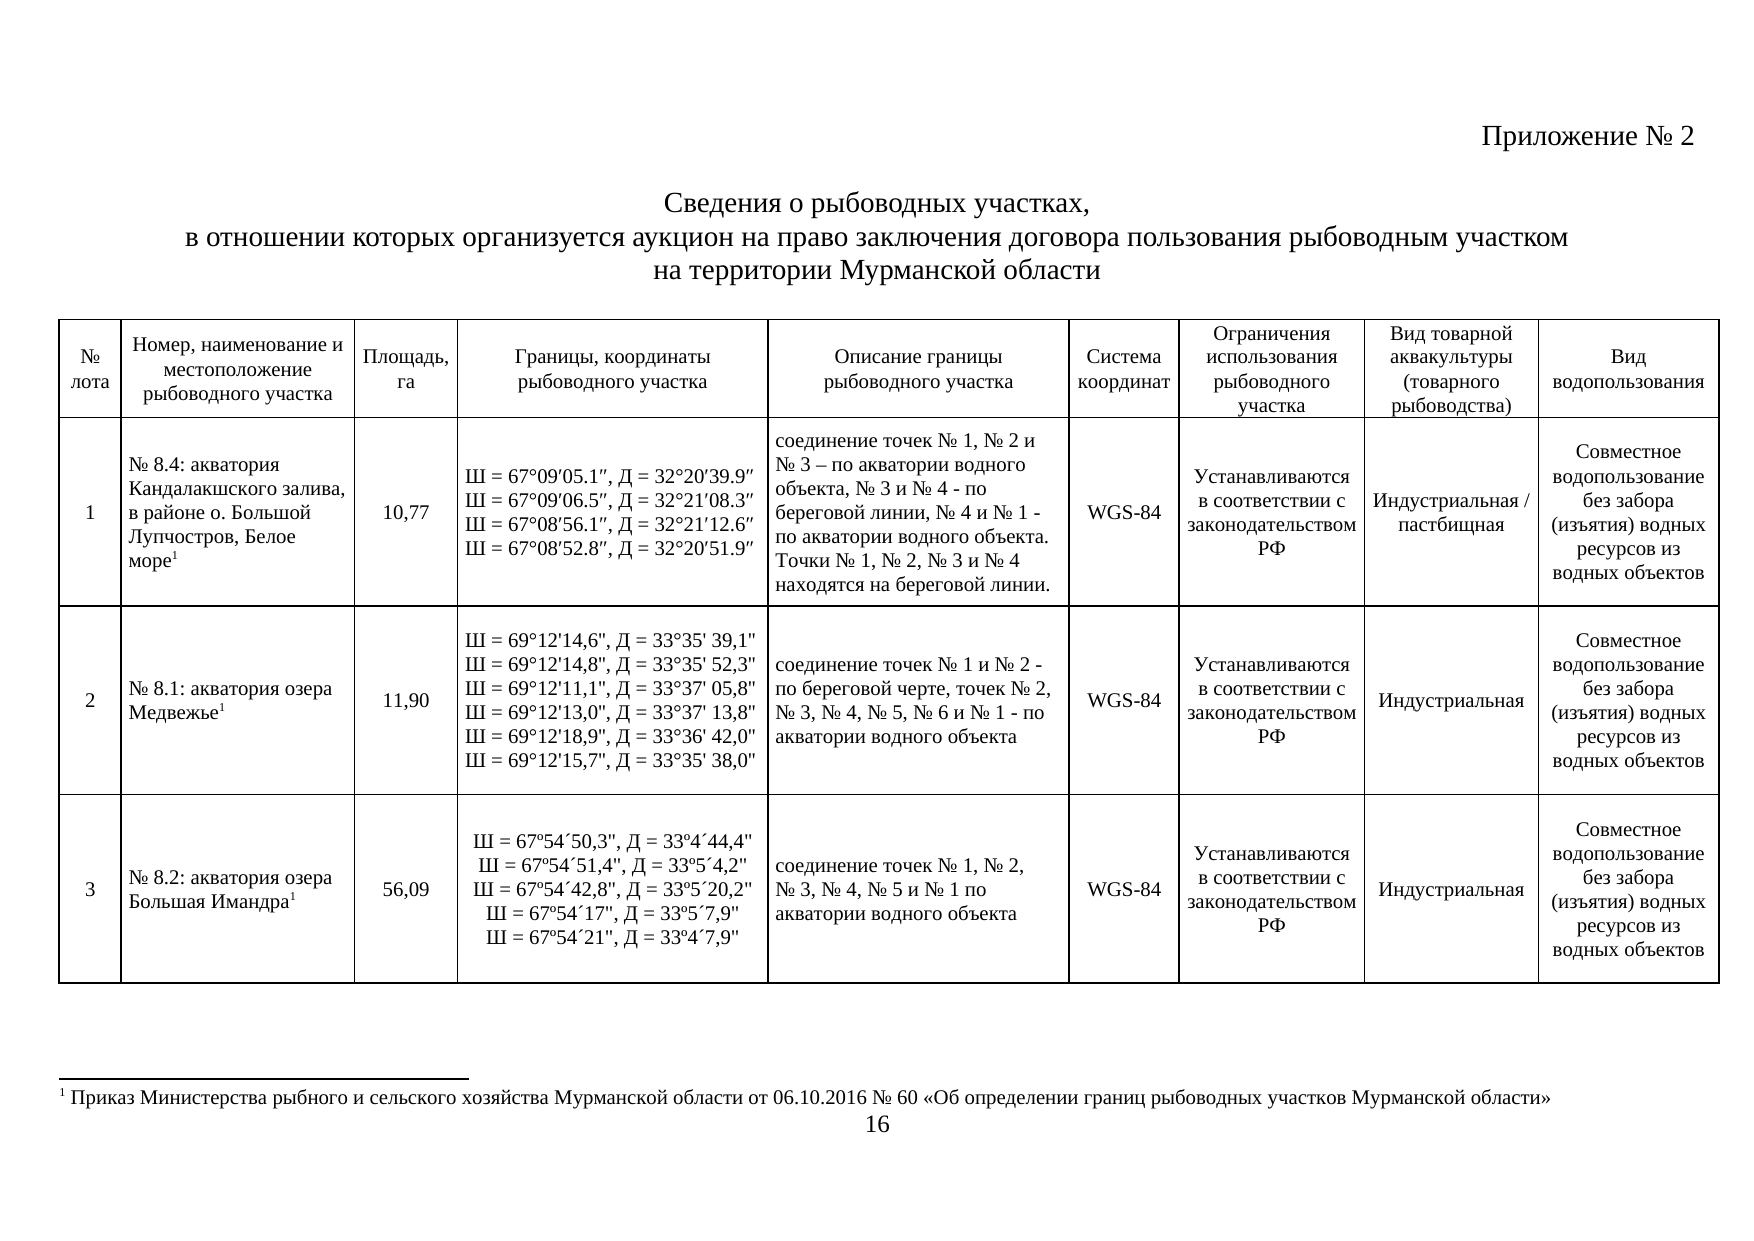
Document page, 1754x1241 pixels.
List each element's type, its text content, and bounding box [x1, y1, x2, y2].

table_cell соединение точек № 1 и № 2 - по береговой черте, точек № 2, № 3, № 4, № 5, № 6 и № 1 - по акватории водного объекта [769, 607, 1068, 794]
table_cell Устанавливаются в соответствии с законодательством РФ [1180, 607, 1364, 794]
table_cell 1 [60, 418, 120, 605]
subtitle на территории Мурманской области [59, 252, 1695, 286]
table_cell Ш = 67º54´50,3", Д = 33º4´44,4" Ш = 67º54´51,4", Д = 33º5´4,2" Ш = 67º54´42,8", Д = 33º5´20,2" Ш = 67º54´17", Д = 33º5´7,9" Ш = 67º54´21", Д = 33º4´7,9" [458, 795, 767, 982]
table_cell Устанавливаются в соответствии с законодательством РФ [1180, 418, 1364, 605]
table_header Система координат [1070, 320, 1178, 417]
table_header Вид водопользования [1539, 320, 1718, 417]
table_cell WGS-84 [1070, 795, 1178, 982]
subtitle Приложение № 2 [59, 118, 1695, 152]
subtitle Сведения о рыбоводных участках, [59, 185, 1695, 219]
table_header Номер, наименование и местоположение рыбоводного участка [122, 320, 354, 417]
table_cell WGS-84 [1070, 607, 1178, 794]
table_cell Совместное водопользование без забора (изъятия) водных ресурсов из водных объектов [1539, 418, 1718, 605]
table_cell Ш = 67°09′05.1″, Д = 32°20′39.9″ Ш = 67°09′06.5″, Д = 32°21′08.3″ Ш = 67°08′56.1″, Д = 32°21′12.6″ Ш = 67°08′52.8″, Д = 32°20′51.9″ [458, 418, 767, 605]
table_cell соединение точек № 1, № 2, № 3, № 4, № 5 и № 1 по акватории водного объекта [769, 795, 1068, 982]
table_cell № 8.2: акватория озера Большая Имандра1 [122, 795, 354, 982]
table_cell 10,77 [355, 418, 457, 605]
table_header Границы, координаты рыбоводного участка [458, 320, 767, 417]
table_cell 11,90 [355, 607, 457, 794]
table_cell Индустриальная [1365, 607, 1538, 794]
table_cell Индустриальная / пастбищная [1365, 418, 1538, 605]
table_header № лота [60, 320, 120, 417]
subtitle в отношении которых организуется аукцион на право заключения договора пользования рыбоводным участком [59, 219, 1695, 252]
table_cell соединение точек № 1, № 2 и № 3 – по акватории водного объекта, № 3 и № 4 - по береговой линии, № 4 и № 1 - по акватории водного объекта. Точки № 1, № 2, № 3 и № 4 находятся на береговой линии. [769, 418, 1068, 605]
table_header Вид товарной аквакультуры (товарного рыбоводства) [1365, 320, 1538, 417]
table_header Площадь, га [355, 320, 457, 417]
table_cell WGS-84 [1070, 418, 1178, 605]
table_cell Индустриальная [1365, 795, 1538, 982]
table_header Ограничения использования рыбоводного участка [1180, 320, 1364, 417]
table_cell Совместное водопользование без забора (изъятия) водных ресурсов из водных объектов [1539, 607, 1718, 794]
table_cell № 8.4: акватория Кандалакшского залива, в районе о. Большой Лупчостров, Белое море [122, 418, 354, 605]
table_cell Совместное водопользование без забора (изъятия) водных ресурсов из водных объектов [1539, 795, 1718, 982]
table_cell Ш = 69°12'14,6'', Д = 33°35' 39,1'' Ш = 69°12'14,8'', Д = 33°35' 52,3'' Ш = 69°12'11,1'', Д = 33°37' 05,8'' Ш = 69°12'13,0'', Д = 33°37' 13,8'' Ш = 69°12'18,9'', Д = 33°36' 42,0'' Ш = 69°12'15,7'', Д = 33°35' 38,0'' [458, 607, 767, 794]
table_cell 56,09 [355, 795, 457, 982]
table_cell Устанавливаются в соответствии с законодательством РФ [1180, 795, 1364, 982]
table_cell 3 [60, 795, 120, 982]
table_cell № 8.1: акватория озера Медвежье1 [122, 607, 354, 794]
table_header Описание границы рыбоводного участка [769, 320, 1068, 417]
table_cell 2 [60, 607, 120, 794]
